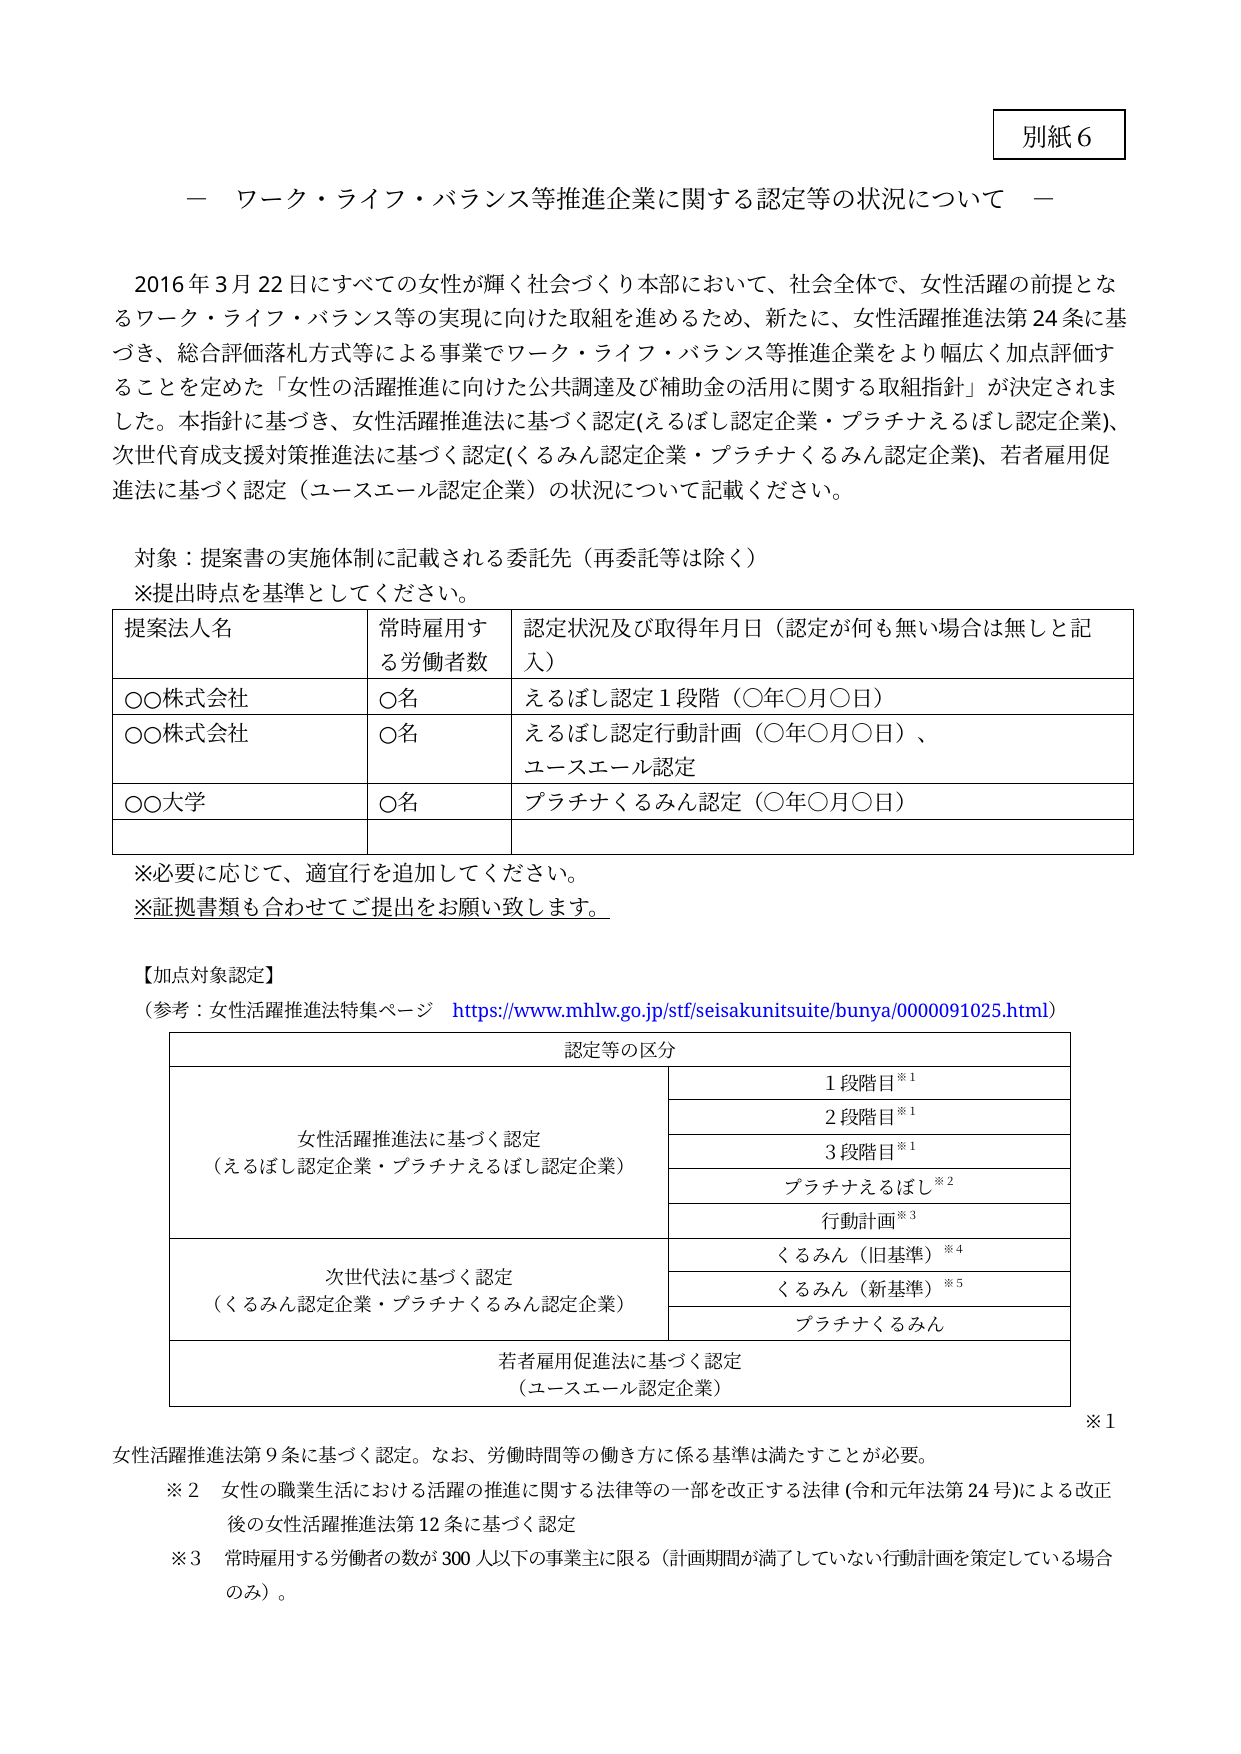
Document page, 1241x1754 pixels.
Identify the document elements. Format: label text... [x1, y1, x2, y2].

table_cell 女性活躍推進法に基づく認定 （えるぼし認定企業・プラチナえるぼし認定企業） [170, 1067, 668, 1238]
table_cell くるみん（旧基準）※４ [669, 1239, 1070, 1271]
table_header 常時雇用する労働者数 [368, 610, 511, 678]
text ※必要に応じて、適宜行を追加してください。 [112, 855, 1128, 889]
table_cell ○○株式会社 [113, 715, 367, 783]
table_cell くるみん（新基準）※５ [669, 1272, 1070, 1306]
table_cell ○名 [368, 715, 511, 783]
table_header 提案法人名 [113, 610, 367, 678]
text － ワーク・ライフ・バランス等推進企業に関する認定等の状況について － [112, 163, 1128, 232]
text ※証拠書類も合わせてご提出をお願い致します。 [112, 889, 1128, 923]
text 2016年3月22日にすべての女性が輝く社会づくり本部において、社会全体で、女性活躍の前提となるワーク・ライフ・バランス等の実現に向けた取組を進めるため、新たに、女性活躍推進法第24条に基づき、総合評価落札方式等による事業でワーク・ライフ・バランス等推進企業をより幅広く加点評価することを定めた「女性の活躍推進に向けた公共調達及び補助金の活用に関する取組指針」が決定されました。本指針に基づき、女性活躍推進法に基づく認定(えるぼし認定企業・プラチナえるぼし認定企業)、次世代育成支援対策推進法に基づく認定(くるみん認定企業・プラチナくるみん認定企業)、若者雇用促進法に基づく認定（ユースエール認定企業）の状況について記載ください。 [112, 266, 1128, 506]
text 対象：提案書の実施体制に記載される委託先（再委託等は除く） [112, 540, 1128, 574]
table_cell ○○大学 [113, 784, 367, 818]
table_cell ３段階目※１ [669, 1135, 1070, 1168]
table_cell 行動計画※３ [669, 1204, 1070, 1238]
table_cell プラチナえるぼし※２ [669, 1169, 1070, 1203]
table_header 認定状況及び取得年月日（認定が何も無い場合は無しと記入） [512, 610, 1133, 678]
text ※１ 女性活躍推進法第９条に基づく認定。なお、労働時間等の働き方に係る基準は満たすことが必要。 [112, 1403, 1128, 1472]
table_cell [368, 820, 511, 854]
table_cell ○名 [368, 784, 511, 818]
text ※３ 常時雇用する労働者の数が300 人以下の事業主に限る（計画期間が満了していない行動計画を策定している場合のみ）。 [171, 1540, 1128, 1609]
table_cell [512, 820, 1133, 854]
text （参考：女性活躍推進法特集ページ https://www.mhlw.go.jp/stf/seisakunitsuite/bunya/0000091025.html） [134, 992, 1128, 1026]
table_cell 次世代法に基づく認定 （くるみん認定企業・プラチナくるみん認定企業） [170, 1239, 668, 1340]
table_cell プラチナくるみん [669, 1307, 1070, 1340]
table_cell えるぼし認定行動計画（○年○月○日）、 ユースエール認定 [512, 715, 1133, 783]
table_cell ２段階目※１ [669, 1100, 1070, 1133]
text ※提出時点を基準としてください。 [112, 574, 1128, 609]
table_cell 若者雇用促進法に基づく認定 （ユースエール認定企業） [170, 1341, 1070, 1406]
table_header 認定等の区分 [170, 1033, 1070, 1066]
table_cell ○○株式会社 [113, 679, 367, 714]
text ※２ 女性の職業生活における活躍の推進に関する法律等の一部を改正する法律 (令和元年法第24 号)による改正後の女性活躍推進法第12 条に基づく認定 [142, 1472, 1128, 1540]
text 【加点対象認定】 [134, 958, 1128, 992]
table_cell プラチナくるみん認定（○年○月○日） [512, 784, 1133, 818]
table_cell えるぼし認定１段階（○年○月○日） [512, 679, 1133, 714]
table_cell １段階目※１ [669, 1067, 1070, 1099]
table_cell ○名 [368, 679, 511, 714]
table_cell [113, 820, 367, 854]
